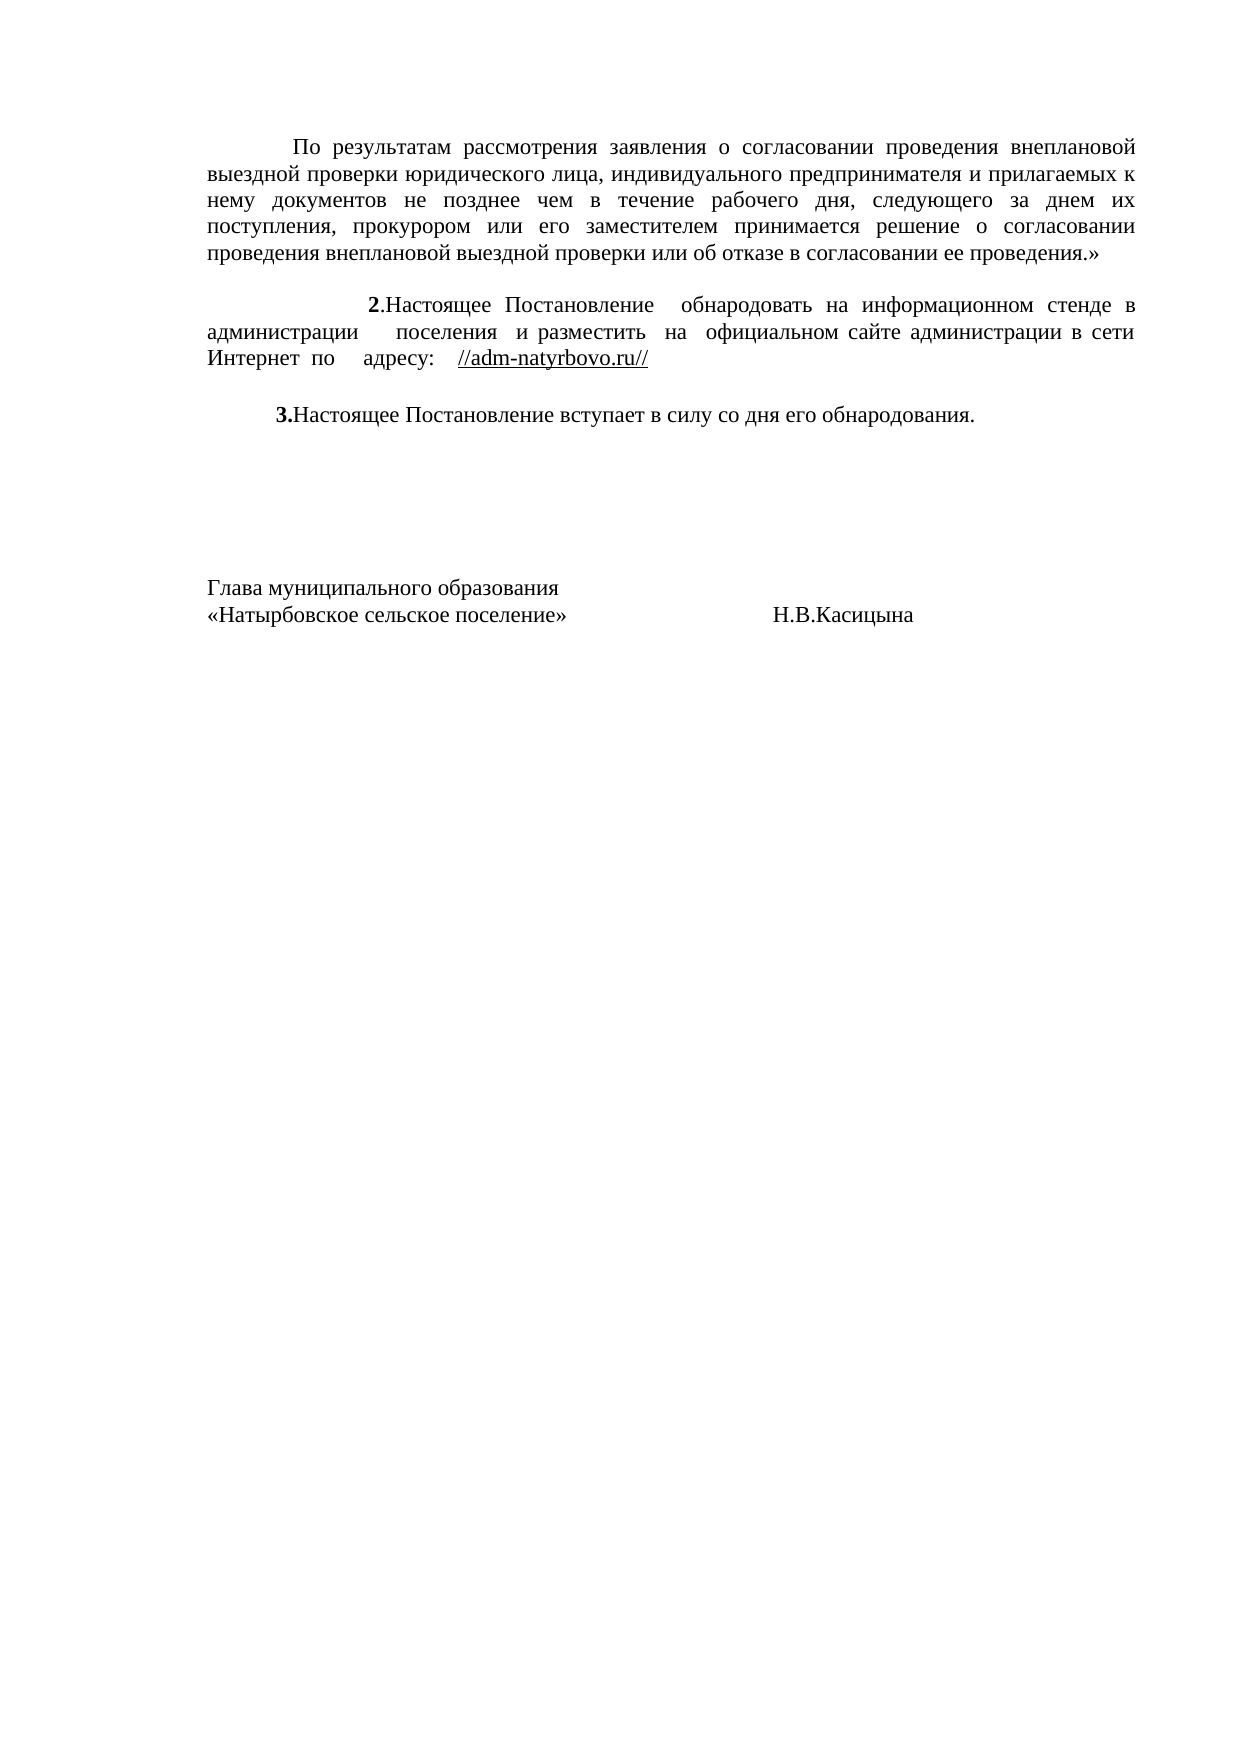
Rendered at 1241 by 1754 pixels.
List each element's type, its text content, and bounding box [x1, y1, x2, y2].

text «Натырбовское сельское поселение» Н.В.Касицына [207, 601, 1137, 627]
text По результатам рассмотрения заявления о согласовании проведения внеплановой выездной проверки юридического лица, индивидуального предпринимателя и прилагаемых к нему документов не позднее чем в течение рабочего дня, следующего за днем их поступления, прокурором или его заместителем принимается решение о согласовании проведения внеплановой выездной проверки или об отказе в согласовании ее проведения.» [207, 133, 1137, 265]
text Глава муниципального образования [207, 574, 1137, 601]
text 2.Настоящее Постановление обнародовать на информационном стенде в администрации поселения и разместить на официальном сайте администрации в сети Интернет по адресу: //adm-natyrbovo.ru// [207, 291, 1137, 370]
text 3.Настоящее Постановление вступает в силу со дня его обнародования. [207, 401, 1137, 428]
